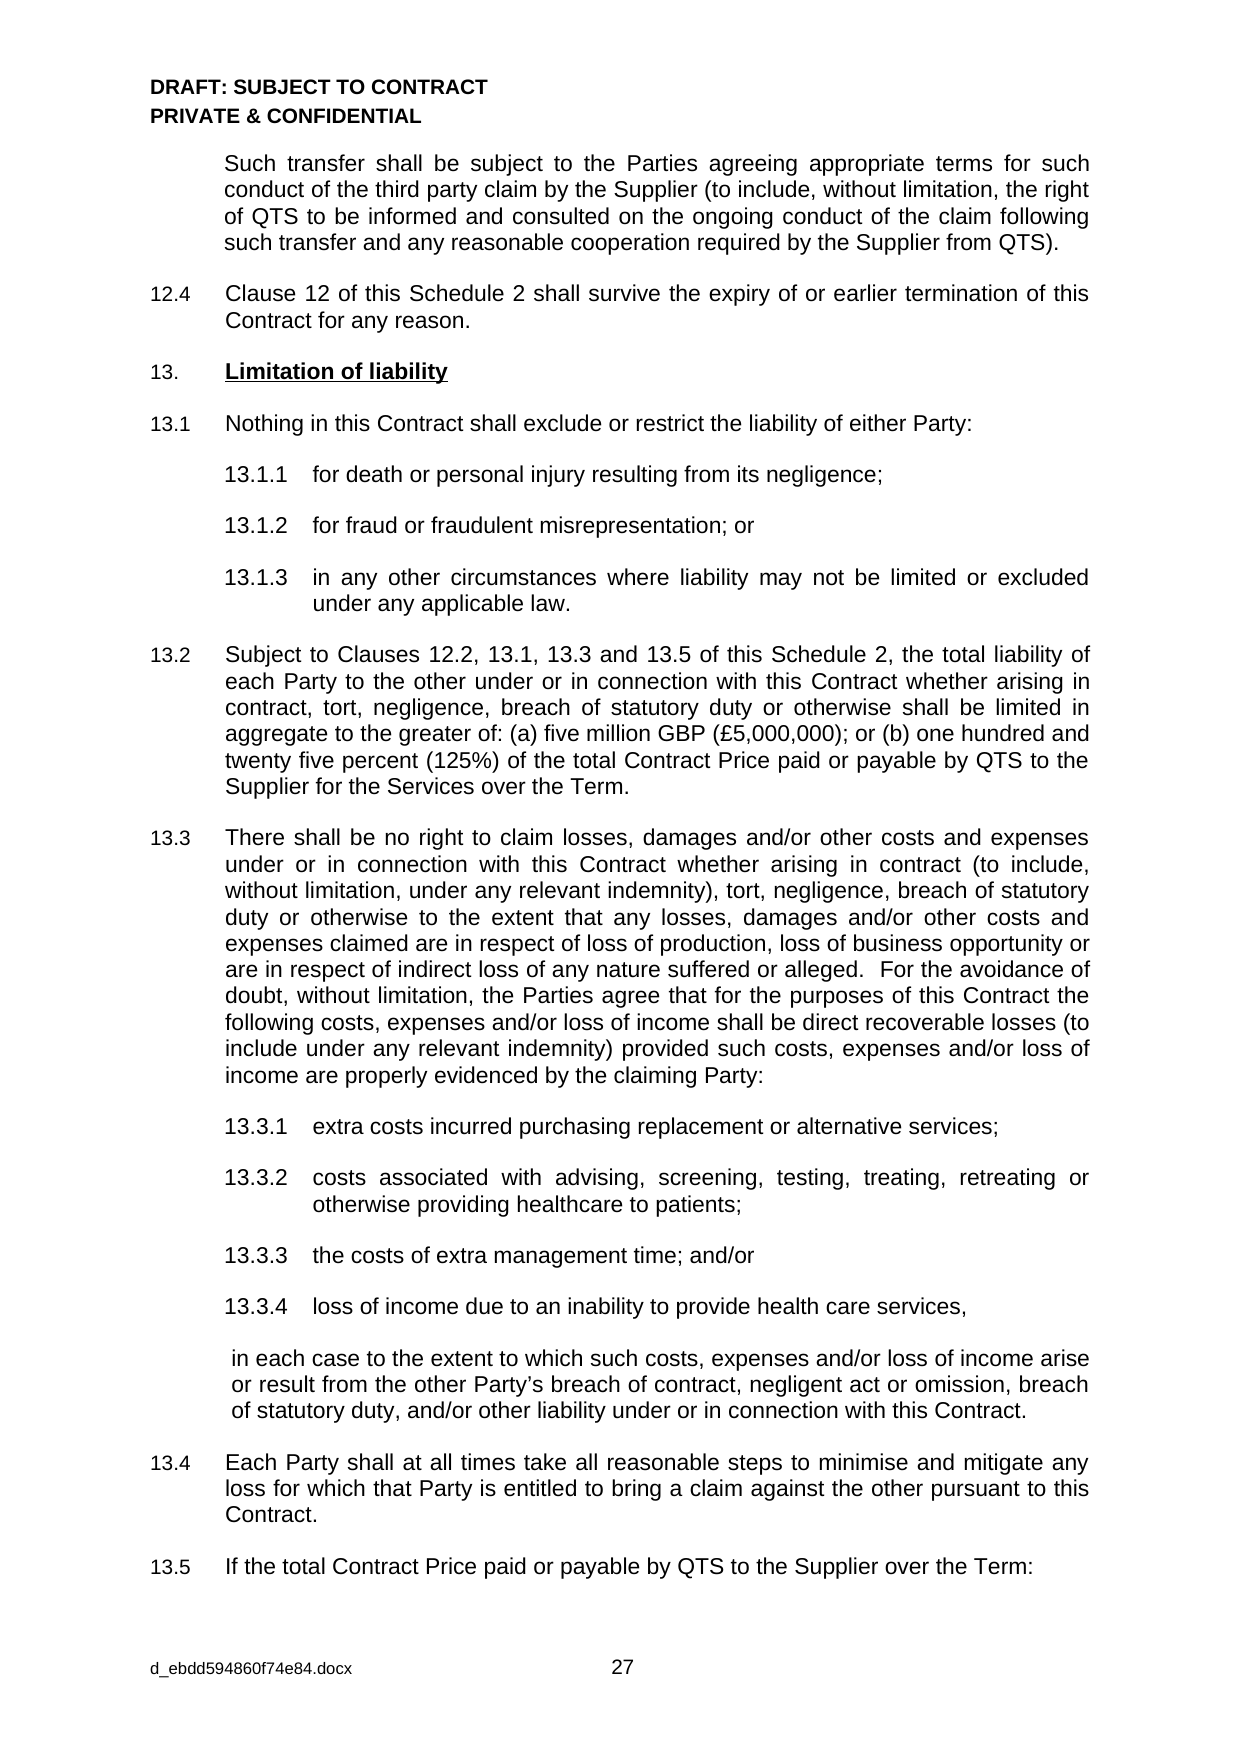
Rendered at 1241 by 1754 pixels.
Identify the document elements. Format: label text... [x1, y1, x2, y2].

subtitle loss of income due to an inability to provide health care services, [224, 1293, 1090, 1320]
subtitle extra costs incurred purchasing replacement or alternative services; [224, 1113, 1090, 1139]
subtitle If the total Contract Price paid or payable by QTS to the Supplier over the Term: [150, 1553, 1090, 1579]
subtitle Limitation of liability [150, 358, 1090, 384]
subtitle costs associated with advising, screening, testing, treating, retreating or otherwise providing healthcare to patients; [224, 1164, 1090, 1217]
subtitle for death or personal injury resulting from its negligence; [224, 461, 1090, 487]
subtitle the costs of extra management time; and/or [224, 1242, 1090, 1268]
subtitle for fraud or fraudulent misrepresentation; or [224, 512, 1090, 538]
subtitle Clause 12 of this Schedule 2 shall survive the expiry of or earlier termination of this Contract for any reason. [150, 280, 1090, 333]
subtitle Such transfer shall be subject to the Parties agreeing appropriate terms for such conduct of the third party claim by the Supplier (to include, without limitation, the right of QTS to be informed and consulted on the ongoing conduct of the claim following such transfer and any reasonable cooperation required by the Supplier from QTS). [224, 150, 1090, 255]
subtitle Each Party shall at all times take all reasonable steps to minimise and mitigate any loss for which that Party is entitled to bring a claim against the other pursuant to this Contract. [150, 1449, 1090, 1528]
subtitle Subject to Clauses 12.2, 13.1, 13.3 and 13.5 of this Schedule 2, the total liability of each Party to the other under or in connection with this Contract whether arising in contract, tort, negligence, breach of statutory duty or otherwise shall be limited in aggregate to the greater of: (a) five million GBP (£5,000,000); or (b) one hundred and twenty five percent (125%) of the total Contract Price paid or payable by QTS to the Supplier for the Services over the Term. [150, 641, 1090, 799]
subtitle in each case to the extent to which such costs, expenses and/or loss of income arise or result from the other Party’s breach of contract, negligent act or omission, breach of statutory duty, and/or other liability under or in connection with this Contract. [231, 1345, 1090, 1424]
subtitle There shall be no right to claim losses, damages and/or other costs and expenses under or in connection with this Contract whether arising in contract (to include, without limitation, under any relevant indemnity), tort, negligence, breach of statutory duty or otherwise to the extent that any losses, damages and/or other costs and expenses claimed are in respect of loss of production, loss of business opportunity or are in respect of indirect loss of any nature suffered or alleged. For the avoidance of doubt, without limitation, the Parties agree that for the purposes of this Contract the following costs, expenses and/or loss of income shall be direct recoverable losses (to include under any relevant indemnity) provided such costs, expenses and/or loss of income are properly evidenced by the claiming Party: [150, 824, 1090, 1088]
subtitle Nothing in this Contract shall exclude or restrict the liability of either Party: [150, 409, 1090, 436]
subtitle in any other circumstances where liability may not be limited or excluded under any applicable law. [224, 563, 1090, 616]
